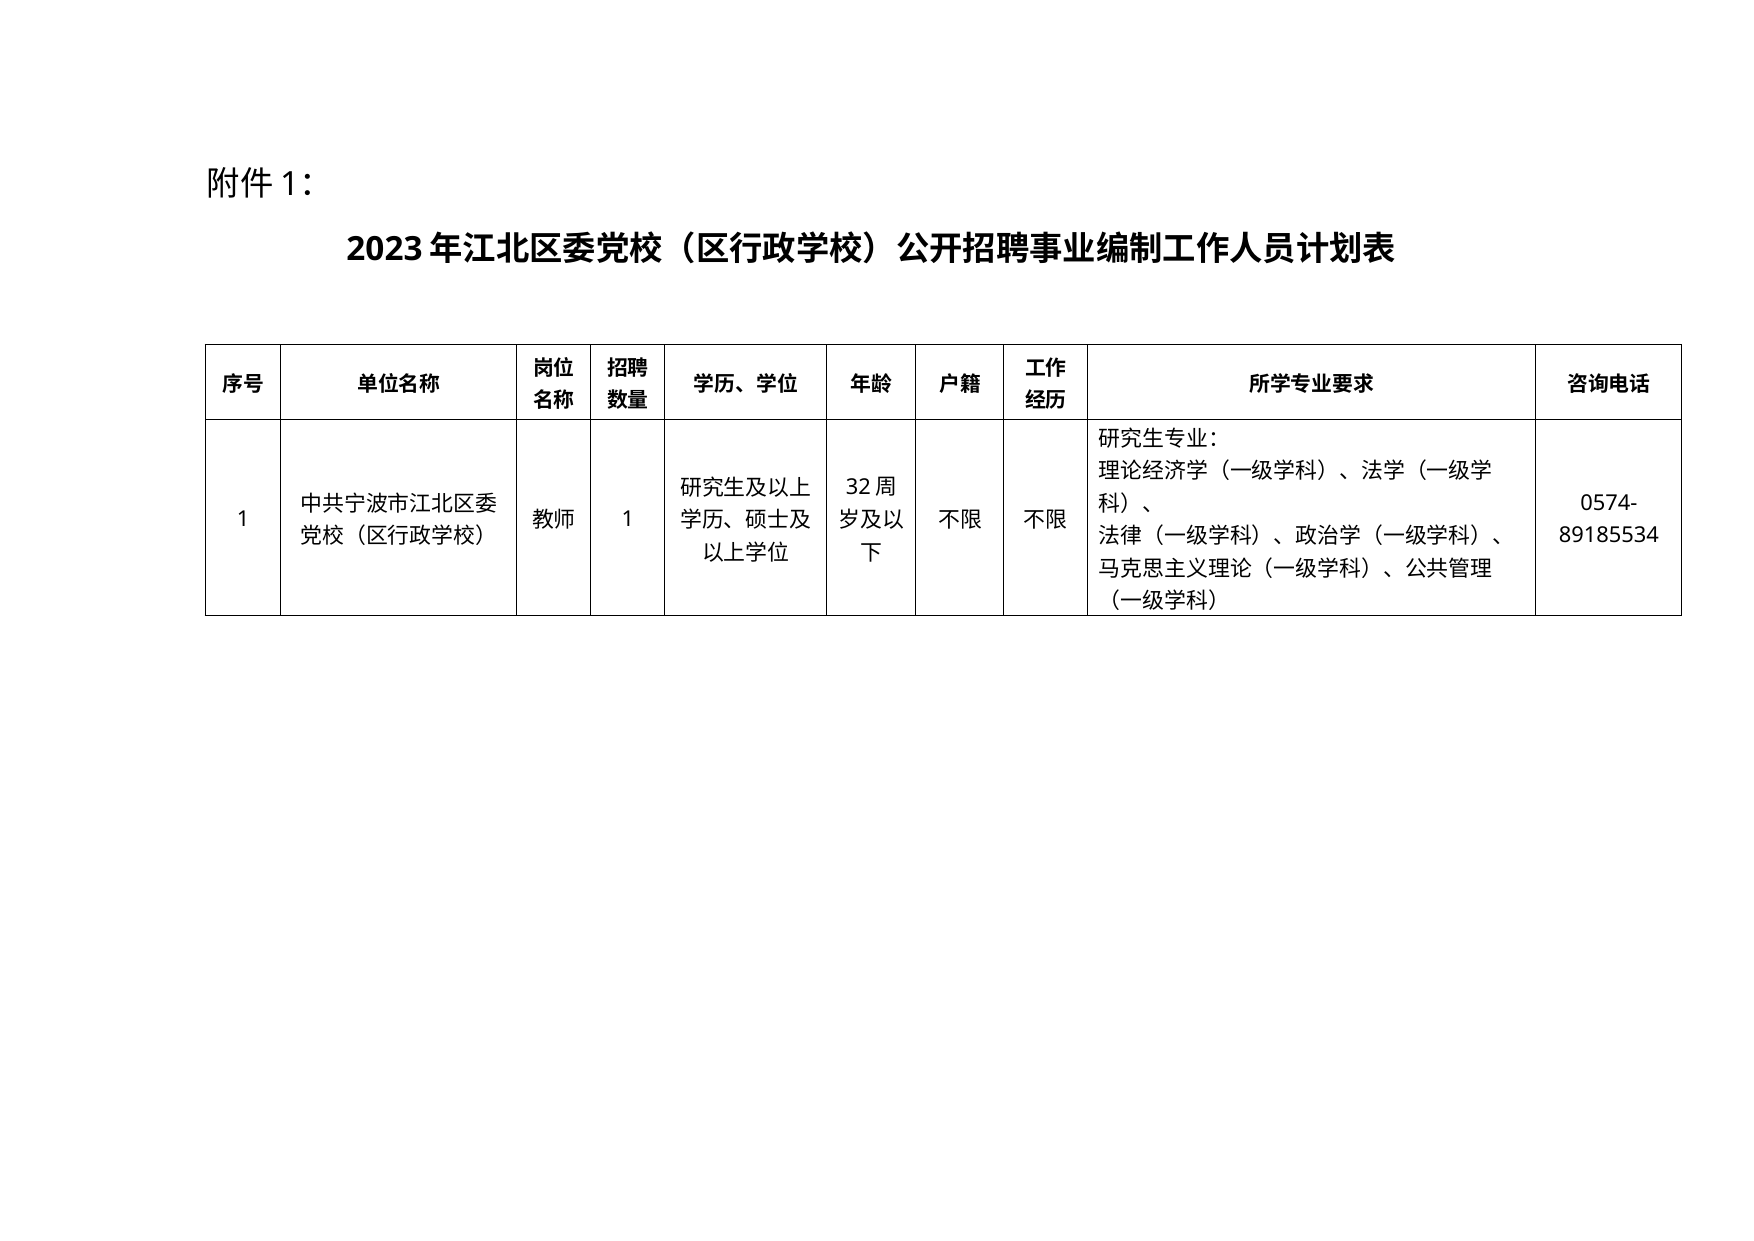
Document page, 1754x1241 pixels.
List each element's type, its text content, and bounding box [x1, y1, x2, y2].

table_header 单位名称 [281, 345, 516, 419]
table_cell 研究生及以上学历、硕士及以上学位 [665, 420, 826, 615]
table_cell 不限 [1004, 420, 1087, 615]
table_cell 教师 [517, 420, 590, 615]
text 2023年江北区委党校（区行政学校）公开招聘事业编制工作人员计划表 [207, 214, 1535, 279]
table_cell 不限 [916, 420, 1003, 615]
table_cell 1 [206, 420, 280, 615]
table_cell 1 [591, 420, 664, 615]
table_header 学历、学位 [665, 345, 826, 419]
table_header 招聘数量 [591, 345, 664, 419]
table_header 工作经历 [1004, 345, 1087, 419]
table_header 咨询电话 [1536, 345, 1681, 419]
table_header 年龄 [827, 345, 915, 419]
table_header 户籍 [916, 345, 1003, 419]
table_header 岗位名称 [517, 345, 590, 419]
table_cell 0574-89185534 [1536, 420, 1681, 615]
table_cell 32周岁及以下 [827, 420, 915, 615]
text 附件1： [207, 149, 1535, 214]
table_header 序号 [206, 345, 280, 419]
table_header 所学专业要求 [1088, 345, 1535, 419]
table_cell 中共宁波市江北区委党校（区行政学校） [281, 420, 516, 615]
table_cell 研究生专业： 理论经济学（一级学科）、法学（一级学科）、 法律（一级学科）、政治学（一级学科）、 马克思主义理论（一级学科）、公共管理（一级学科） [1088, 420, 1535, 615]
